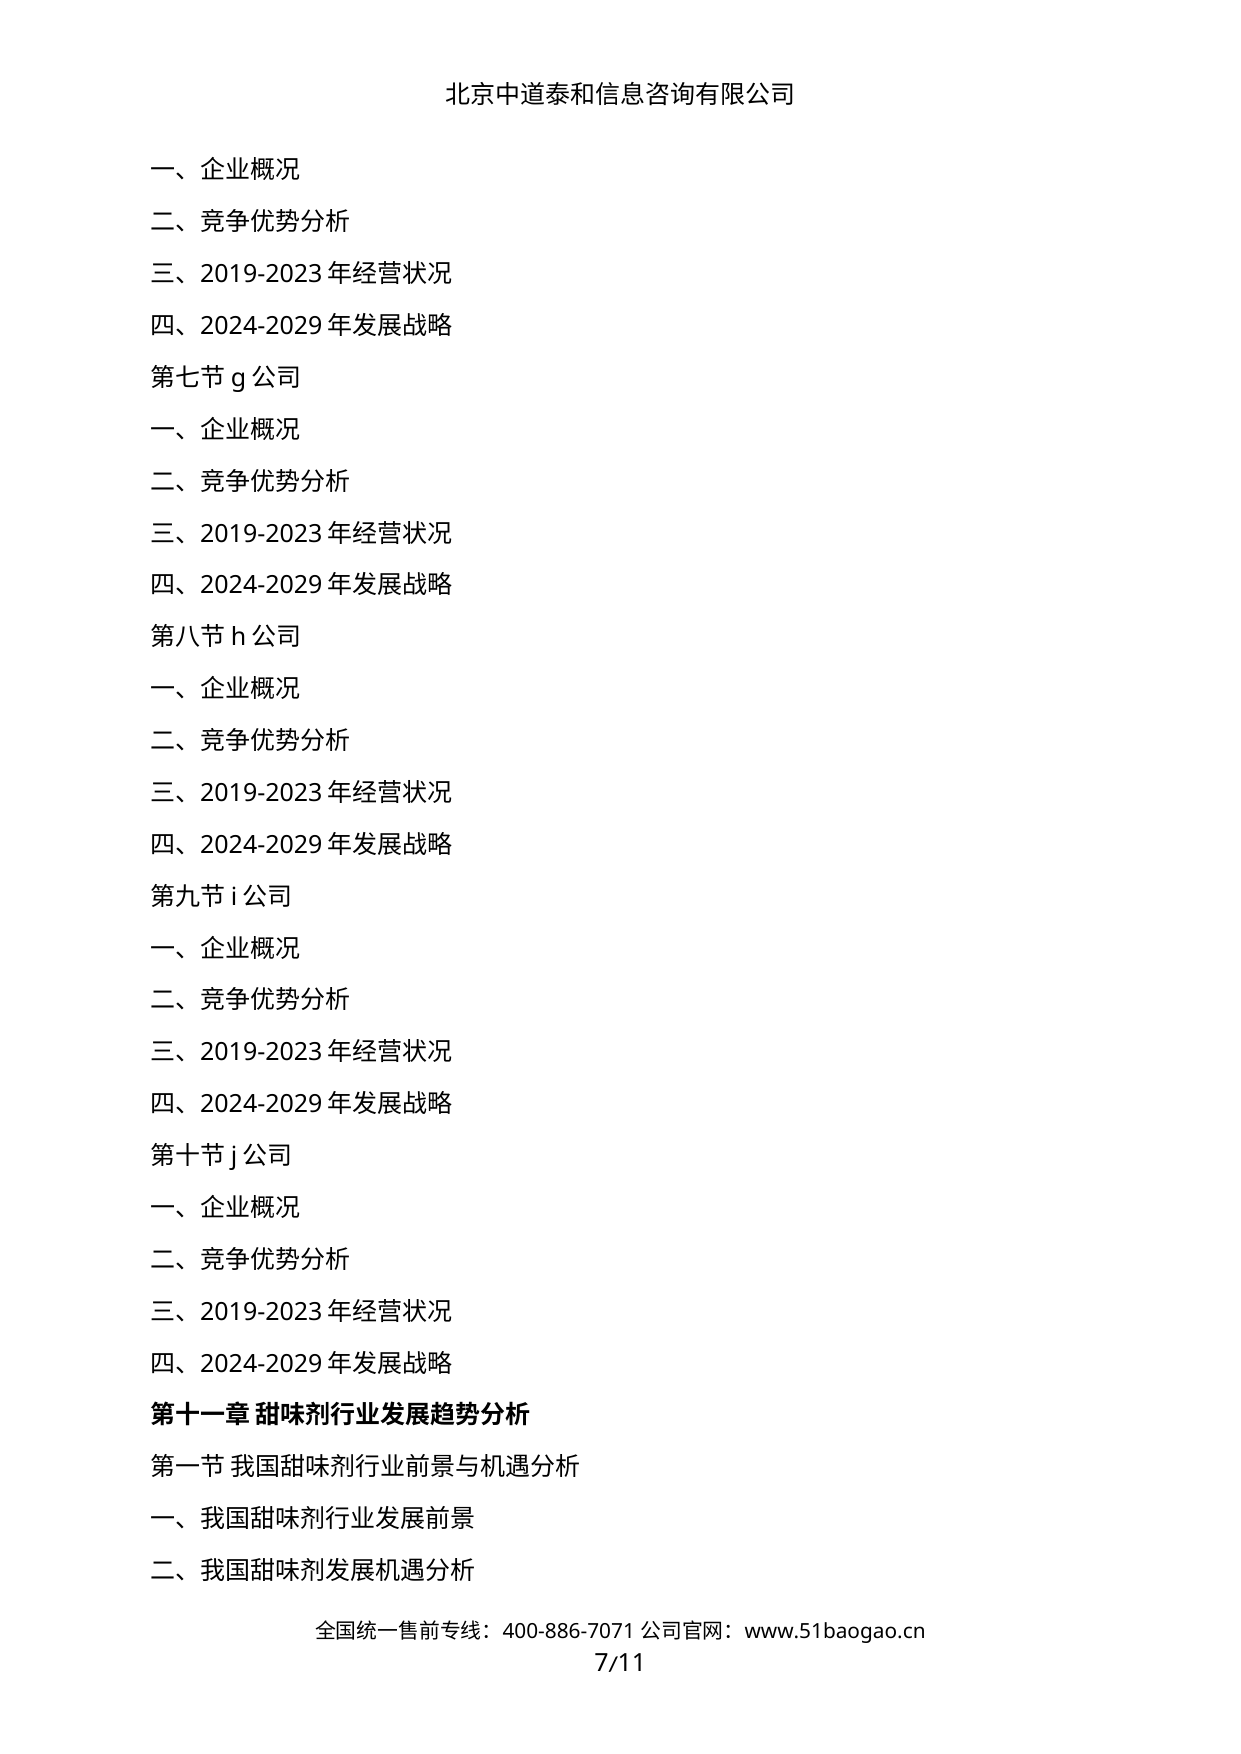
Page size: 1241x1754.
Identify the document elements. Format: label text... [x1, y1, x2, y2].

text 二、竞争优势分析 [150, 980, 1090, 1016]
text 二、竞争优势分析 [150, 721, 1090, 757]
text 一、企业概况 [150, 928, 1090, 964]
text 一、企业概况 [150, 409, 1090, 446]
text 三、2019-2023年经营状况 [150, 1032, 1090, 1068]
text 四、2024-2029年发展战略 [150, 306, 1090, 342]
text 四、2024-2029年发展战略 [150, 1343, 1090, 1379]
text 三、2019-2023年经营状况 [150, 513, 1090, 549]
text 第十一章 甜味剂行业发展趋势分析 [150, 1395, 1090, 1431]
text 三、2019-2023年经营状况 [150, 772, 1090, 809]
text 第一节 我国甜味剂行业前景与机遇分析 [150, 1447, 1090, 1483]
text 一、企业概况 [150, 150, 1090, 186]
text 四、2024-2029年发展战略 [150, 824, 1090, 861]
text 一、企业概况 [150, 669, 1090, 705]
text 第八节 h公司 [150, 617, 1090, 653]
text 二、竞争优势分析 [150, 461, 1090, 497]
text 第七节 g公司 [150, 357, 1090, 394]
text 第九节 i公司 [150, 876, 1090, 912]
text 四、2024-2029年发展战略 [150, 1084, 1090, 1120]
text 第十节 j公司 [150, 1136, 1090, 1172]
text 二、我国甜味剂发展机遇分析 [150, 1551, 1090, 1587]
text 三、2019-2023年经营状况 [150, 1291, 1090, 1327]
text 四、2024-2029年发展战略 [150, 565, 1090, 601]
text 二、竞争优势分析 [150, 1239, 1090, 1276]
text 三、2019-2023年经营状况 [150, 254, 1090, 290]
text 一、我国甜味剂行业发展前景 [150, 1499, 1090, 1535]
text 二、竞争优势分析 [150, 202, 1090, 238]
text 一、企业概况 [150, 1187, 1090, 1224]
